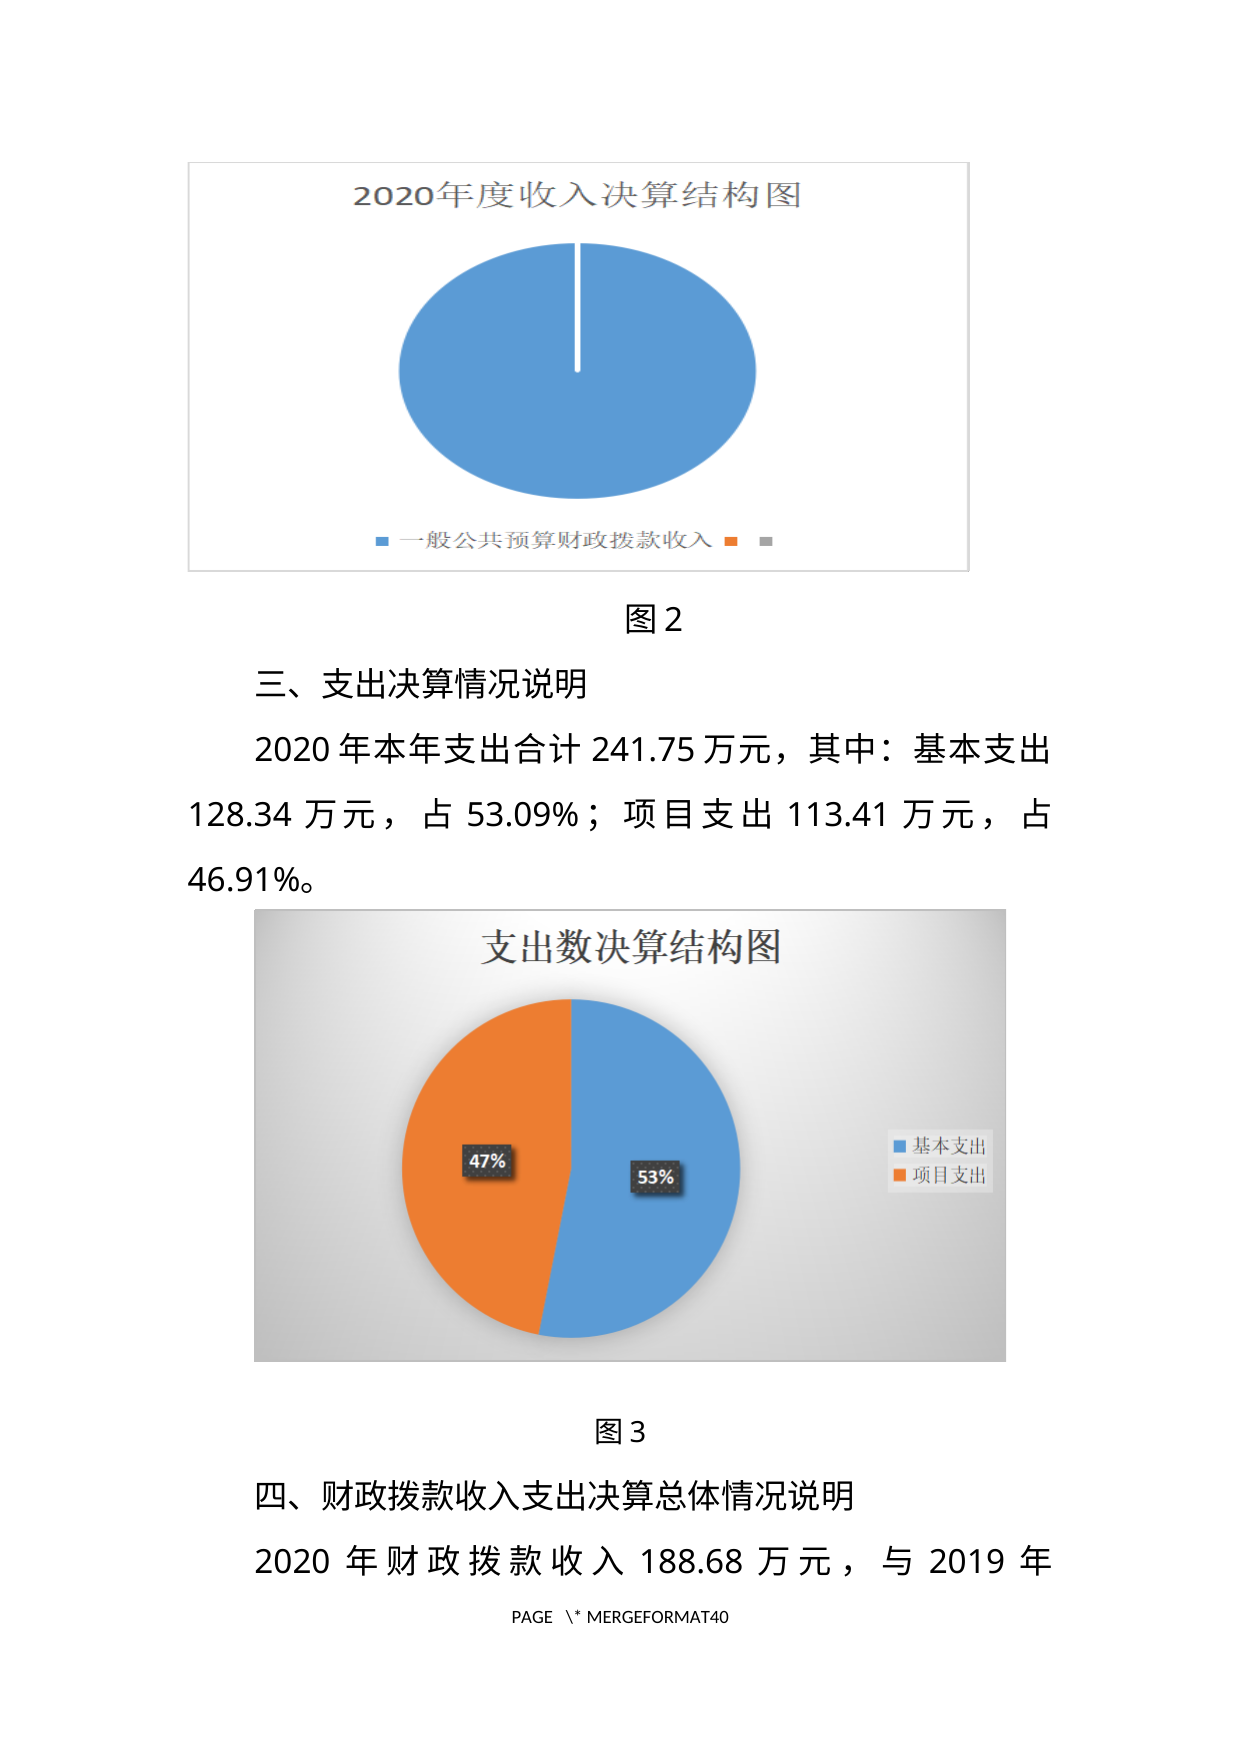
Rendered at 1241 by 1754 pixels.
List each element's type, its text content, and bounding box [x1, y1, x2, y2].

list 三、支出决算情况说明 [187, 649, 1053, 714]
text 2020年本年支出合计241.75万元，其中：基本支出128.34万元，占53.09%；项目支出113.41万元，占46.91%。 [187, 714, 1053, 909]
picture [254, 909, 1007, 1362]
text 图3 [187, 1397, 1053, 1462]
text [187, 1527, 1053, 1592]
picture [187, 162, 970, 572]
text 四、财政拨款收入支出决算总体情况说明 [187, 1462, 1053, 1527]
text 图2 [187, 584, 1053, 649]
